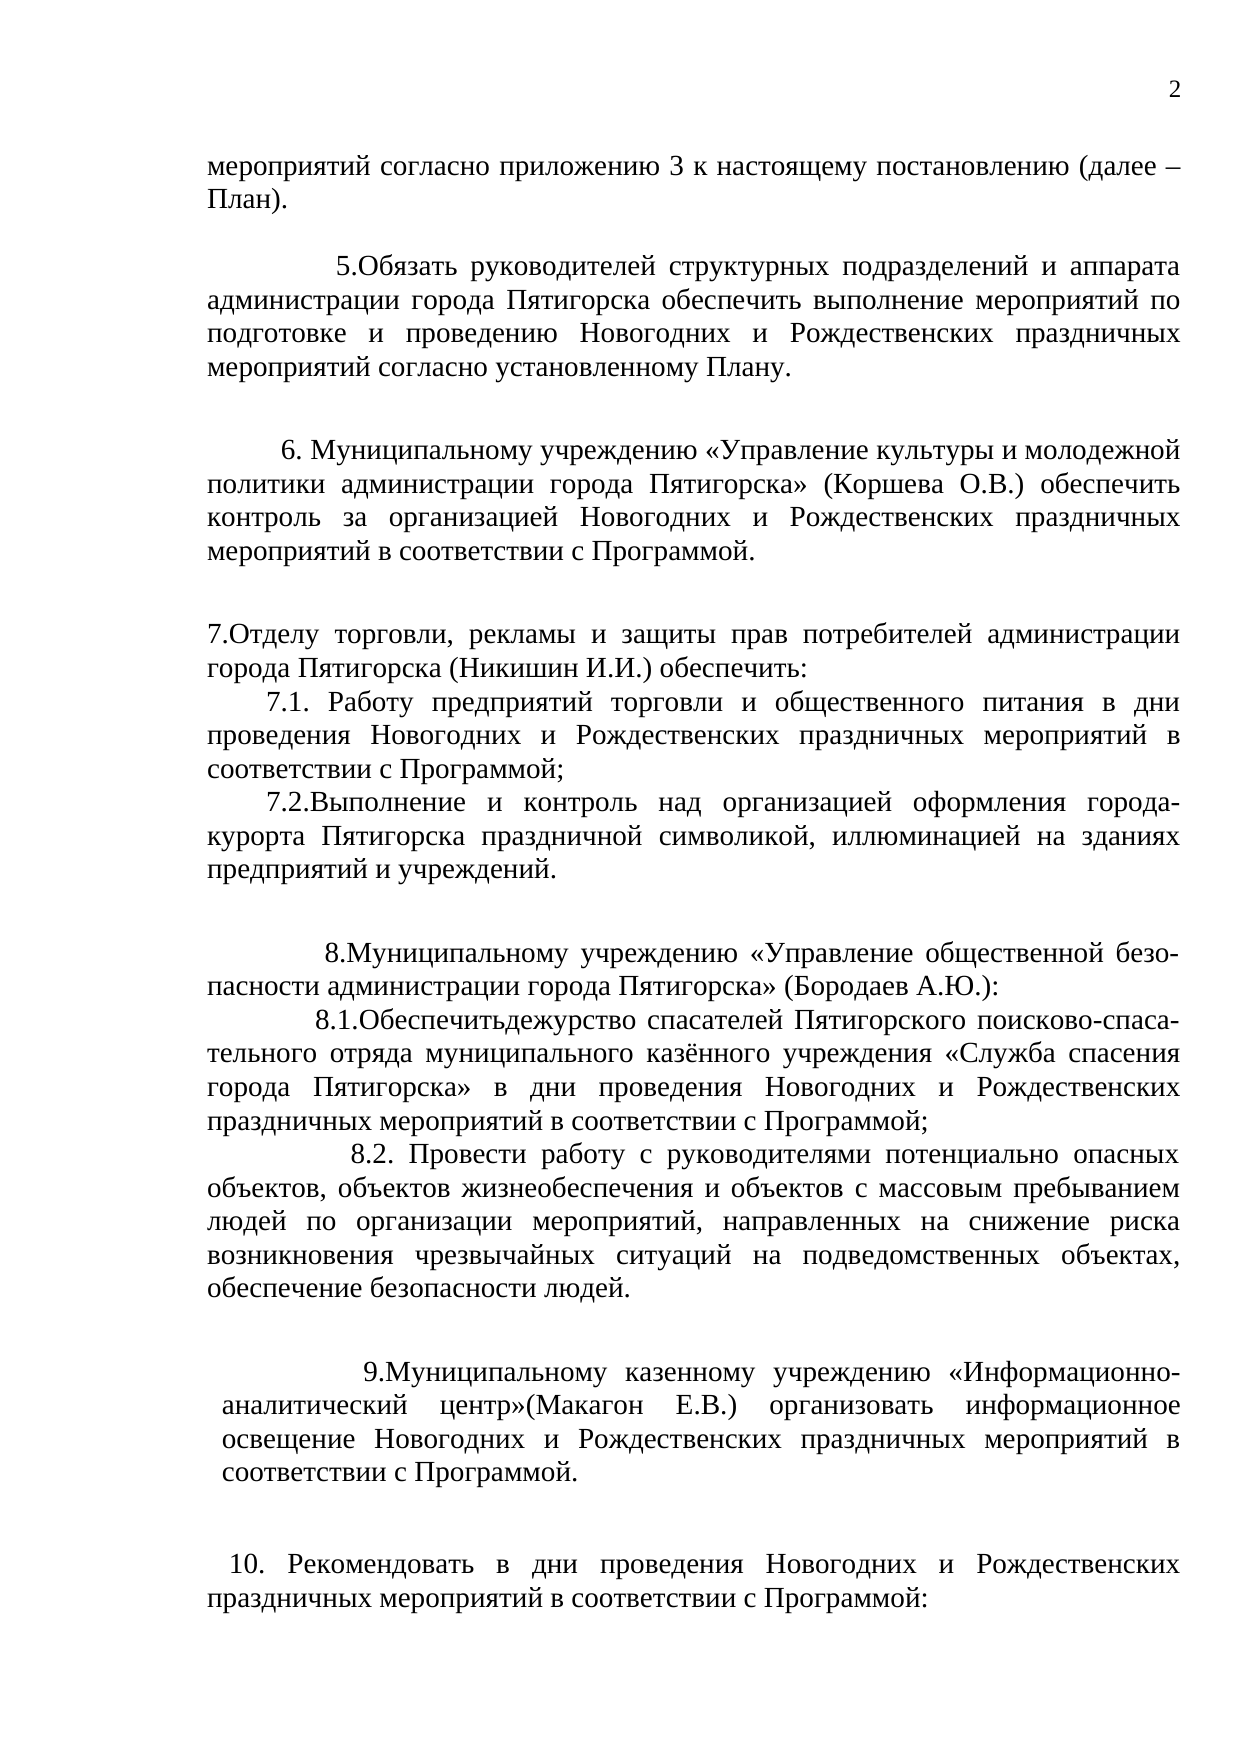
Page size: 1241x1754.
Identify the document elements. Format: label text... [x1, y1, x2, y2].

list Муниципальному учреждению «Управление культуры и молодежной политики администрации города Пятигорска» (Коршева О.В.) обеспечить контроль за организацией Новогодних и Рождественских праздничных мероприятий в соответствии с Программой. [207, 432, 1181, 567]
text 8.Муниципальному учреждению «Управление общественной безо-пасности администрации города Пятигорска» (Бородаев А.Ю.): [207, 935, 1181, 1002]
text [207, 148, 1181, 215]
text 8.1.Обеспечитьдежурство спасателей Пятигорского поисково-спаса-тельного отряда муниципального казённого учреждения «Служба спасения города Пятигорска» в дни проведения Новогодних и Рождественских праздничных мероприятий в соответствии с Программой; [207, 1002, 1181, 1136]
list 7.2.Выполнение и контроль над организацией оформления города-курорта Пятигорска праздничной символикой, иллюминацией на зданиях предприятий и учреждений. [207, 784, 1181, 885]
text 8.2. Провести работу с руководителями потенциально опасных объектов, объектов жизнеобеспечения и объектов с массовым пребыванием людей по организации мероприятий, направленных на снижение риска возникновения чрезвычайных ситуаций на подведомственных объектах, обеспечение безопасности людей. [207, 1136, 1181, 1304]
text 5.Обязать руководителей структурных подразделений и аппарата администрации города Пятигорска обеспечить выполнение мероприятий по подготовке и проведению Новогодних и Рождественских праздничных мероприятий согласно установленному Плану. [207, 248, 1181, 382]
text 7.Отделу торговли, рекламы и защиты прав потребителей администрации города Пятигорска (Никишин И.И.) обеспечить: [207, 617, 1181, 684]
text 10. Рекомендовать в дни проведения Новогодних и Рождественских праздничных мероприятий в соответствии с Программой: [207, 1547, 1181, 1614]
list 7.1. Работу предприятий торговли и общественного питания в дни проведения Новогодних и Рождественских праздничных мероприятий в соответствии с Программой; [207, 684, 1181, 784]
list 9.Муниципальному казенному учреждению «Информационно-аналитический центр»(Макагон Е.В.) организовать информационное освещение Новогодних и Рождественских праздничных мероприятий в соответствии с Программой. [222, 1354, 1181, 1488]
